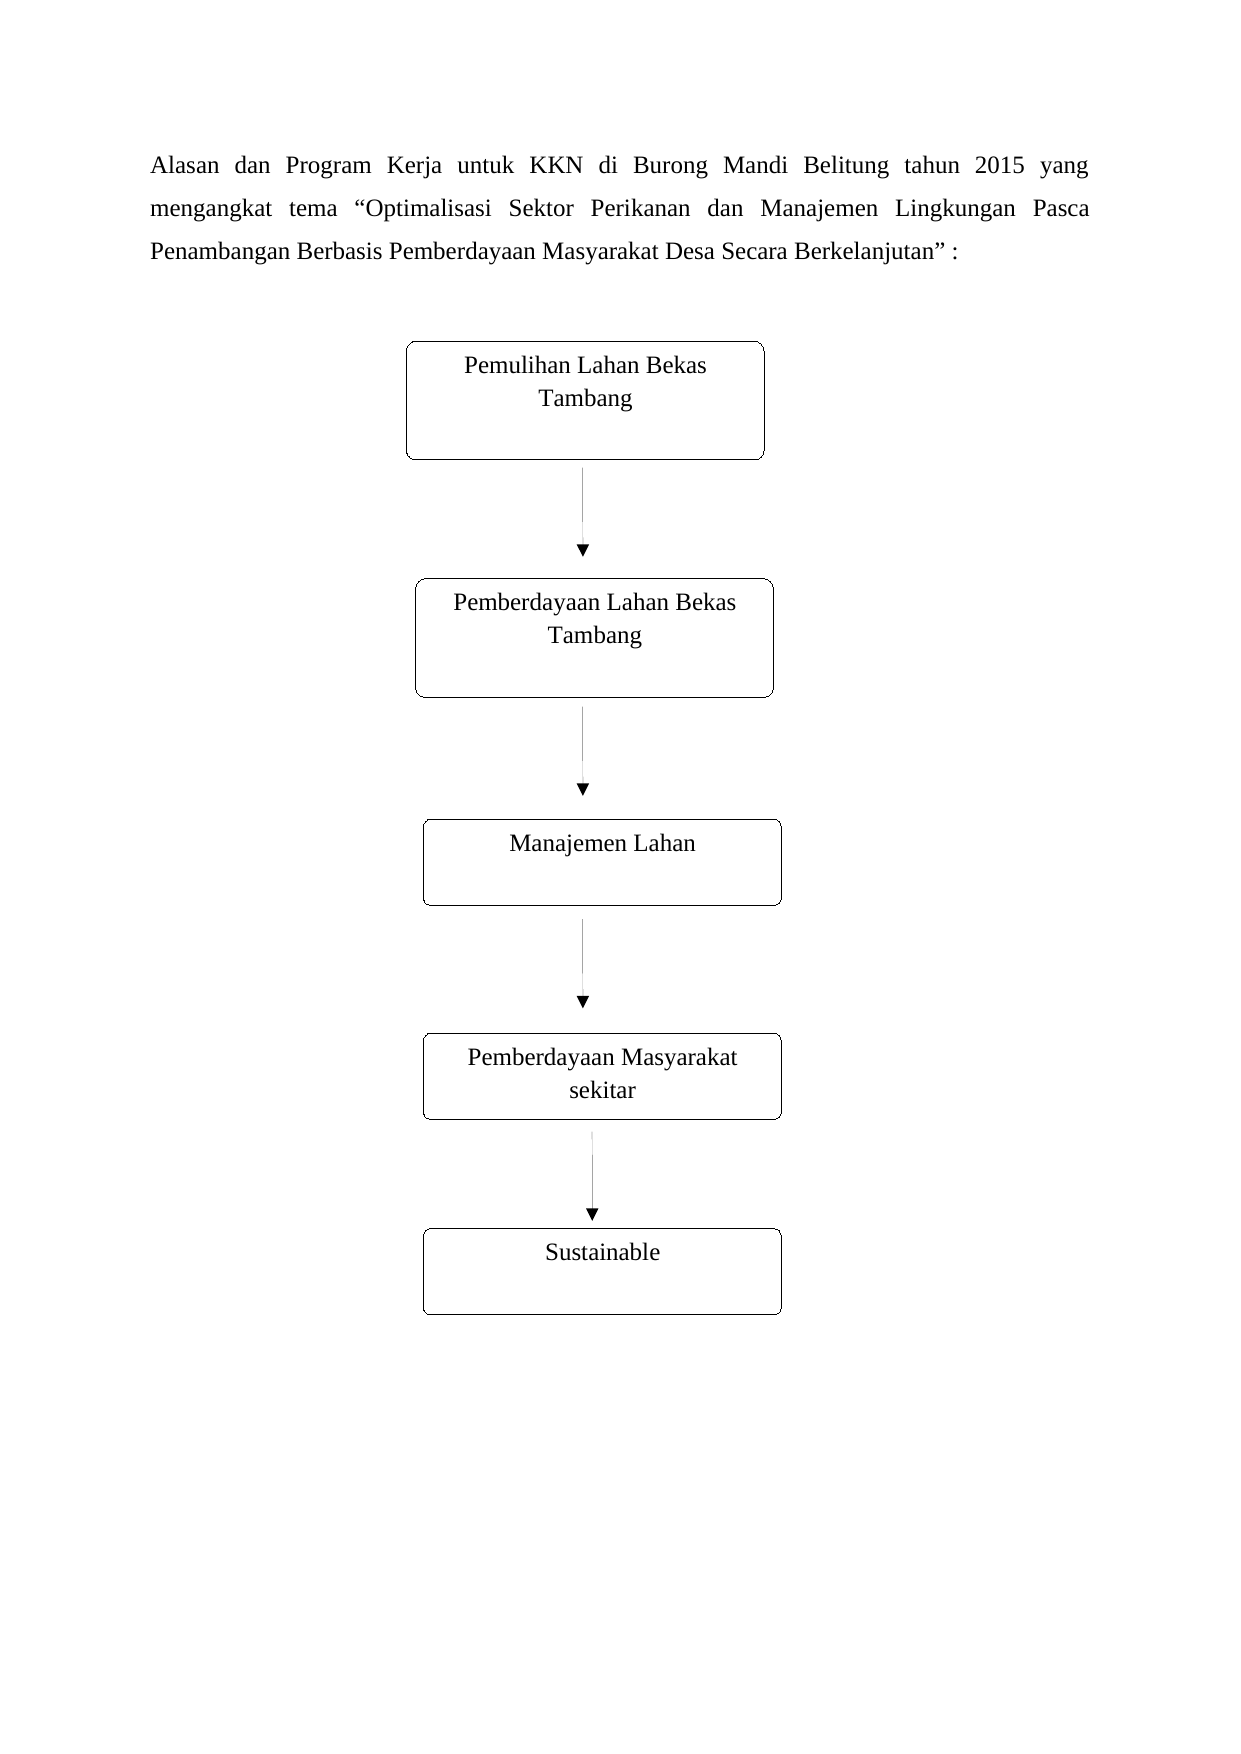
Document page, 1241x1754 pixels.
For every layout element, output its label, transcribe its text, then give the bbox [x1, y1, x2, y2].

text Alasan dan Program Kerja untuk KKN di Burong Mandi Belitung tahun 2015 yang mengangkat tema “Optimalisasi Sektor Perikanan dan Manajemen Lingkungan Pasca Penambangan Berbasis Pemberdayaan Masyarakat Desa Secara Berkelanjutan” : [150, 150, 1090, 265]
